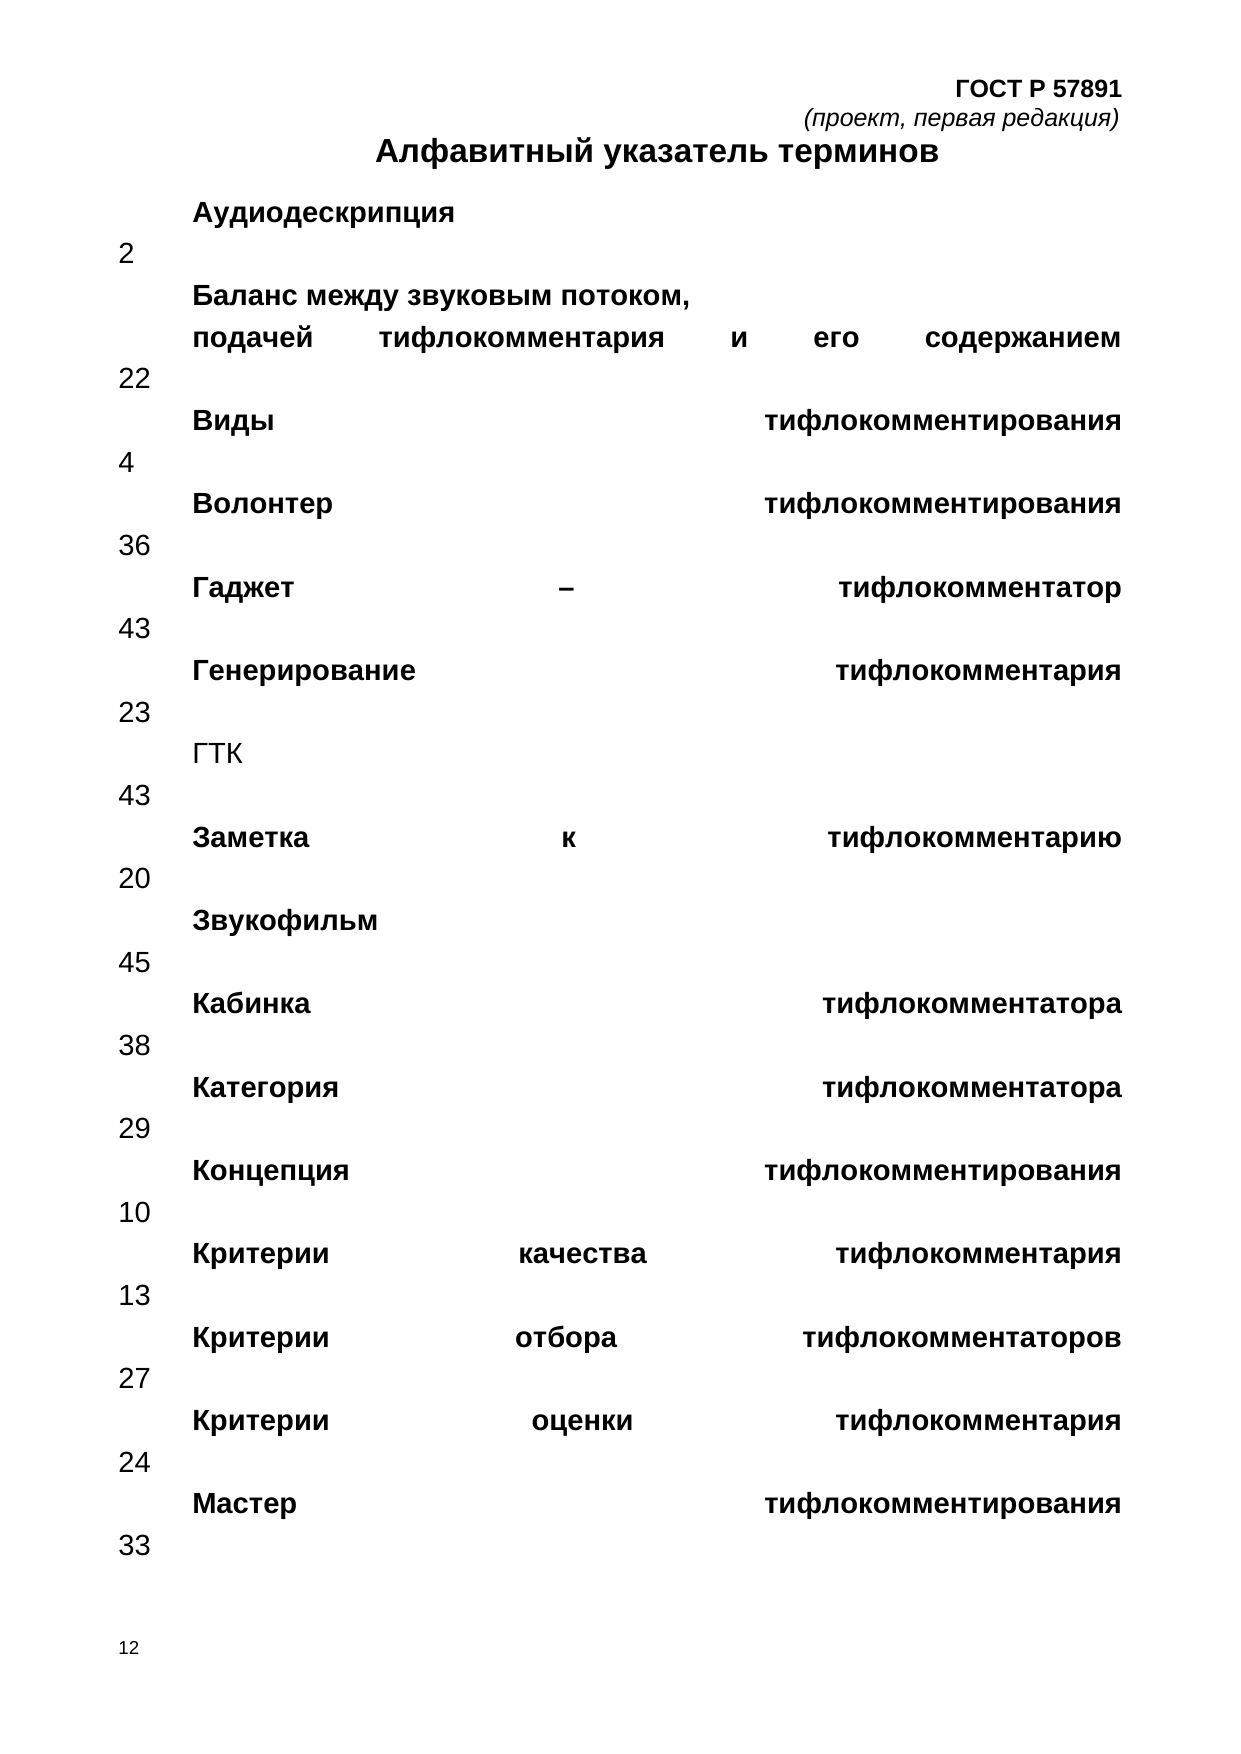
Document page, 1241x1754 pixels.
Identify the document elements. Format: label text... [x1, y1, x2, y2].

text Звукофильм 45 [118, 897, 1122, 981]
text Критерии оценки тифлокомментария 24 [118, 1397, 1122, 1481]
text Критерии отбора тифлокомментаторов 27 [118, 1314, 1122, 1397]
text Концепция тифлокомментирования 10 [118, 1147, 1122, 1231]
text Волонтер тифлокомментирования 36 [118, 481, 1122, 564]
text Заметка к тифлокомментарию 20 [118, 814, 1122, 897]
text Гаджет – тифлокомментатор 43 [118, 564, 1122, 647]
text Мастер тифлокомментирования 33 [118, 1481, 1122, 1564]
text Виды тифлокомментирования 4 [118, 397, 1122, 481]
text подачей тифлокомментария и его содержанием 22 [118, 314, 1122, 397]
text Баланс между звуковым потоком, [118, 272, 1122, 314]
text Генерирование тифлокомментария 23 [118, 647, 1122, 731]
text ГТК 43 [118, 731, 1122, 814]
text Категория тифлокомментатора 29 [118, 1064, 1122, 1147]
text Критерии качества тифлокомментария 13 [118, 1231, 1122, 1314]
text Аудиодескрипция 2 [118, 189, 1122, 272]
text Алфавитный указатель терминов [118, 131, 1122, 170]
text Кабинка тифлокомментатора 38 [118, 981, 1122, 1064]
